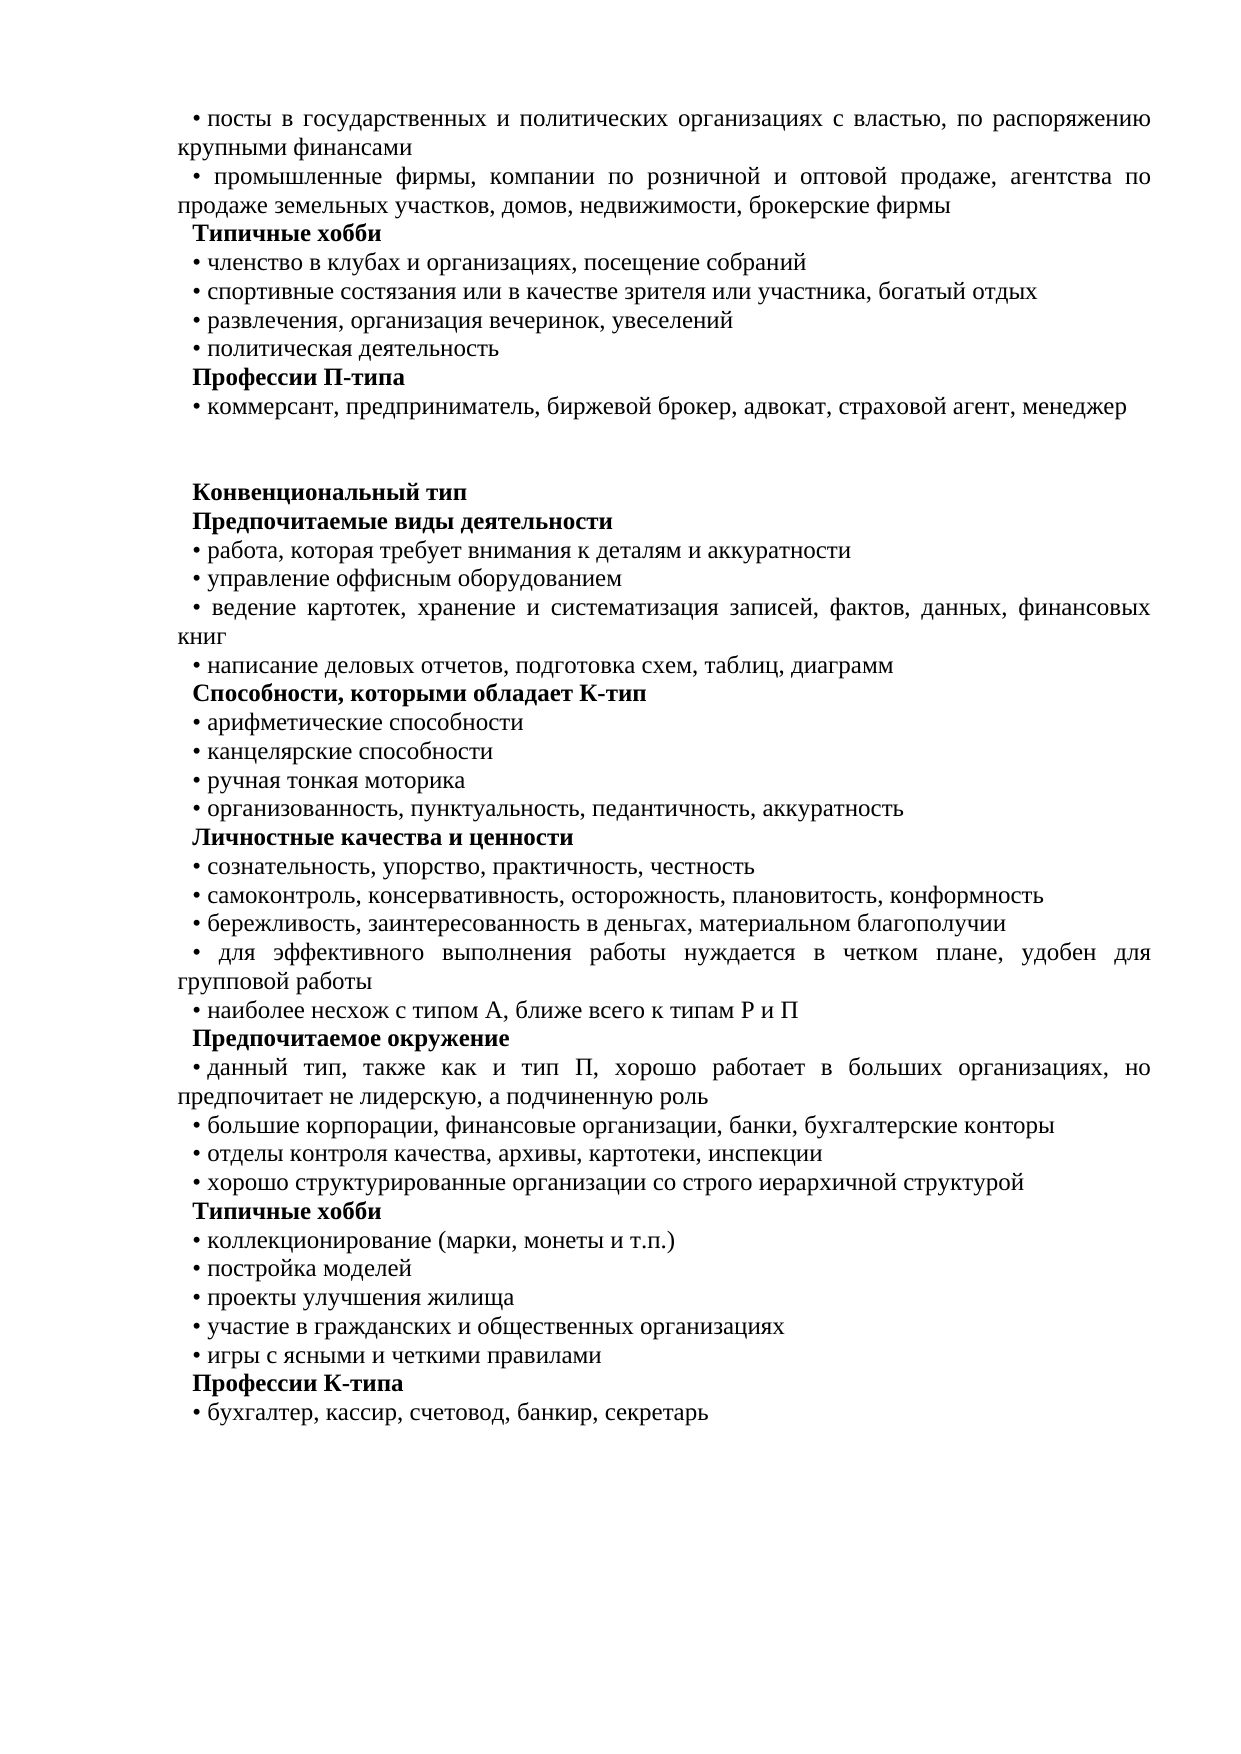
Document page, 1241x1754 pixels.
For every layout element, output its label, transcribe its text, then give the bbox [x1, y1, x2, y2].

text Способности, которыми обладает К-тип [177, 678, 1152, 707]
text • самоконтроль, консервативность, осторожность, плановитость, конформность [177, 880, 1152, 908]
text • игры с ясными и четкими правилами [177, 1340, 1152, 1368]
text • ведение картотек, хранение и систематизация записей, фактов, данных, финансовых книг [177, 592, 1152, 650]
text • постройка моделей [177, 1253, 1152, 1282]
text • управление оффисным оборудованием [177, 563, 1152, 592]
text Типичные хобби [177, 218, 1152, 247]
text • арифметические способности [177, 707, 1152, 736]
text • бережливость, заинтересованность в деньгах, материальном благополучии [177, 908, 1152, 937]
text • коллекционирование (марки, монеты и т.п.) [177, 1225, 1152, 1253]
text Профессии К-типа [177, 1368, 1152, 1397]
text • наиболее несхож с типом А, ближе всего к типам Р и П [177, 995, 1152, 1023]
text • хорошо структурированные организации со строго иерархичной структурой [177, 1167, 1152, 1196]
text • сознательность, упорство, практичность, честность [177, 851, 1152, 880]
text • промышленные фирмы, компании по розничной и оптовой продаже, агентства по продаже земельных участков, домов, недвижимости, брокерские фирмы [177, 161, 1152, 218]
text • бухгалтер, кассир, счетовод, банкир, секретарь [177, 1397, 1152, 1426]
text • ручная тонкая моторика [177, 765, 1152, 793]
text • написание деловых отчетов, подготовка схем, таблиц, диаграмм [177, 650, 1152, 678]
text • работа, которая требует внимания к деталям и аккуратности [177, 535, 1152, 563]
text • политическая деятельность [177, 333, 1152, 362]
text • посты в государственных и политических организациях с властью, по распоряжению крупными финансами [177, 103, 1152, 161]
text • участие в гражданских и общественных организациях [177, 1311, 1152, 1340]
text • большие корпорации, финансовые организации, банки, бухгалтерские конторы [177, 1110, 1152, 1138]
text Профессии П-типа [177, 362, 1152, 391]
text Предпочитаемые виды деятельности [177, 506, 1152, 535]
text • организованность, пунктуальность, педантичность, аккуратность [177, 793, 1152, 822]
text • развлечения, организация вечеринок, увеселений [177, 305, 1152, 333]
text • для эффективного выполнения работы нуждается в четком плане, удобен для групповой работы [177, 937, 1152, 995]
text Личностные качества и ценности [177, 822, 1152, 851]
text Конвенциональный тип [177, 477, 1152, 506]
text Типичные хобби [177, 1196, 1152, 1225]
text • коммерсант, предприниматель, биржевой брокер, адвокат, страховой агент, менеджер [177, 391, 1152, 420]
text • проекты улучшения жилища [177, 1282, 1152, 1311]
text • спортивные состязания или в качестве зрителя или участника, богатый отдых [177, 276, 1152, 305]
text • членство в клубах и организациях, посещение собраний [177, 247, 1152, 276]
text Предпочитаемое окружение [177, 1023, 1152, 1052]
text • отделы контроля качества, архивы, картотеки, инспекции [177, 1138, 1152, 1167]
text • данный тип, также как и тип П, хорошо работает в больших организациях, но предпочитает не лидерскую, а подчиненную роль [177, 1052, 1152, 1110]
text • канцелярские способности [177, 736, 1152, 765]
